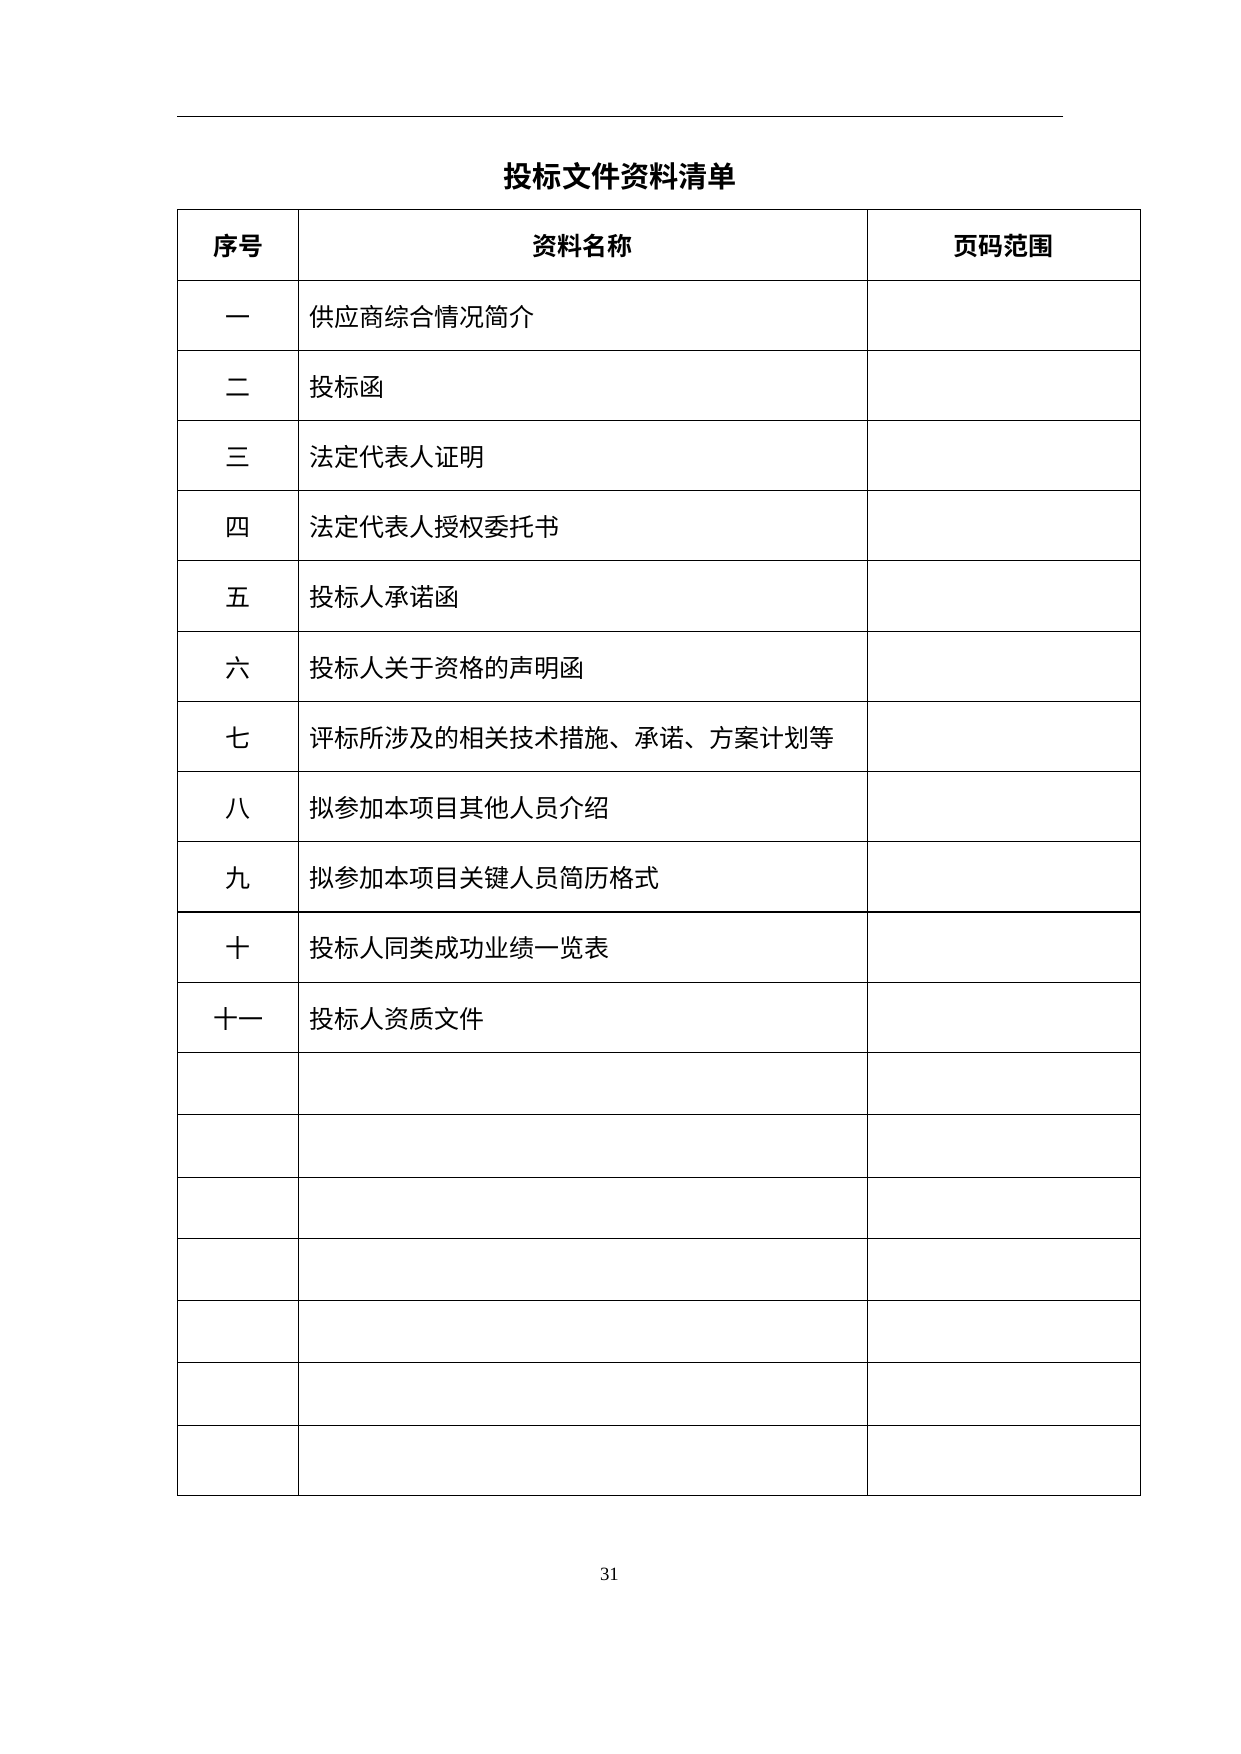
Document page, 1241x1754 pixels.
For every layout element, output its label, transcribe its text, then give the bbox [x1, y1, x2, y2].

table_cell 十 [178, 913, 298, 982]
table_cell [868, 1363, 1140, 1424]
table_cell 拟参加本项目其他人员介绍 [299, 772, 867, 841]
table_cell 七 [178, 702, 298, 771]
table_cell [868, 842, 1140, 911]
table_cell 九 [178, 842, 298, 911]
table_cell [868, 1301, 1140, 1362]
table_cell [299, 1053, 867, 1114]
table_cell [178, 1115, 298, 1177]
table_cell 一 [178, 281, 298, 350]
table_cell 二 [178, 351, 298, 420]
text 投标文件资料清单 [177, 140, 1063, 209]
table_cell 投标人资质文件 [299, 983, 867, 1052]
table_cell 八 [178, 772, 298, 841]
table_cell 投标函 [299, 351, 867, 420]
table_cell [868, 632, 1140, 701]
table_cell 法定代表人授权委托书 [299, 491, 867, 560]
table_cell 六 [178, 632, 298, 701]
table_cell [868, 772, 1140, 841]
table_cell 投标人承诺函 [299, 561, 867, 631]
table_cell [868, 913, 1140, 982]
table_cell [178, 1239, 298, 1300]
table_cell 法定代表人证明 [299, 421, 867, 490]
table_cell [178, 1301, 298, 1362]
table_cell 评标所涉及的相关技术措施、承诺、方案计划等 [299, 702, 867, 771]
table_cell [868, 702, 1140, 771]
table_cell [178, 1053, 298, 1114]
table_cell [868, 351, 1140, 420]
table_cell [868, 491, 1140, 560]
table_cell 五 [178, 561, 298, 631]
table_cell [868, 1053, 1140, 1114]
table_cell 投标人同类成功业绩一览表 [299, 913, 867, 982]
table_cell [299, 1426, 867, 1495]
table_cell 三 [178, 421, 298, 490]
table_cell [868, 1178, 1140, 1238]
table_header 序号 [178, 210, 298, 279]
table_cell 供应商综合情况简介 [299, 281, 867, 350]
table_cell 拟参加本项目关键人员简历格式 [299, 842, 867, 911]
table_header 页码范围 [868, 210, 1140, 279]
table_cell [868, 983, 1140, 1052]
table_cell [299, 1239, 867, 1300]
table_cell 十一 [178, 983, 298, 1052]
table_cell [868, 561, 1140, 631]
table_cell [868, 421, 1140, 490]
table_cell [868, 281, 1140, 350]
table_cell 投标人关于资格的声明函 [299, 632, 867, 701]
table_cell [299, 1363, 867, 1424]
table_cell [178, 1426, 298, 1495]
table_cell [299, 1115, 867, 1177]
table_cell [868, 1239, 1140, 1300]
table_cell [299, 1301, 867, 1362]
table_cell [178, 1178, 298, 1238]
table_cell 四 [178, 491, 298, 560]
table_cell [178, 1363, 298, 1424]
table_cell [299, 1178, 867, 1238]
table_cell [868, 1115, 1140, 1177]
table_header 资料名称 [299, 210, 867, 279]
table_cell [868, 1426, 1140, 1495]
